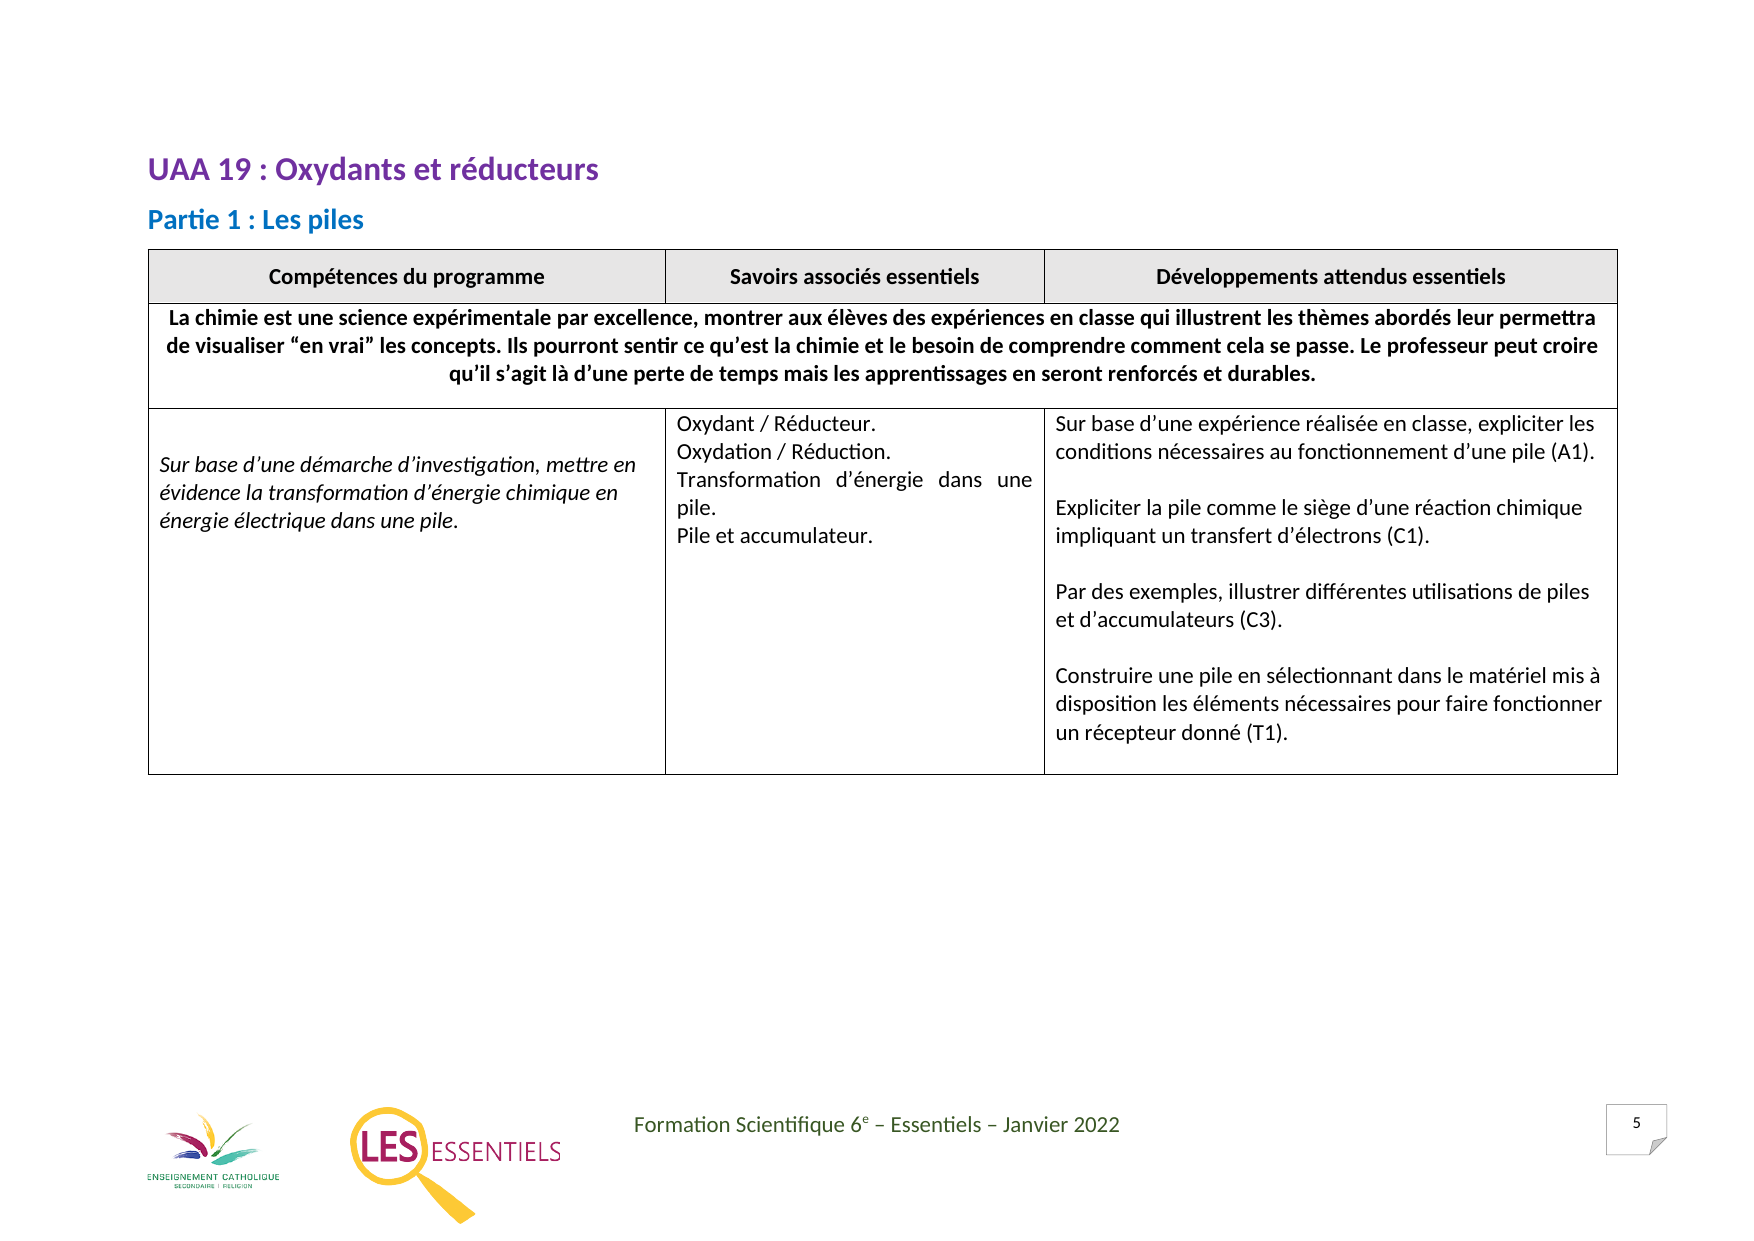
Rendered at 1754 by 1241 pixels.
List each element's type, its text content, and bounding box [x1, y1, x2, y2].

picture [147, 1112, 280, 1189]
table_header Compétences du programme [149, 250, 665, 302]
table_cell Sur base d’une démarche d’investigation, mettre en évidence la transformation d’énergie chimique en énergie électrique dans une pile. [149, 409, 665, 774]
table_cell Sur base d’une expérience réalisée en classe, expliciter les conditions nécessaires au fonctionnement d’une pile (A1). Expliciter la pile comme le siège d’une réaction chimique impliquant un transfert d’électrons (C1). Par des exemples, illustrer différentes utilisations de piles et d’accumulateurs (C3). Construire une pile en sélectionnant dans le matériel mis à disposition les éléments nécessaires pour faire fonctionner un récepteur donné (T1). [1045, 409, 1617, 774]
table_cell Oxydant / Réducteur. Oxydation / Réduction. Transformation d’énergie dans une pile. Pile et accumulateur. [666, 409, 1044, 774]
table_header Développements attendus essentiels [1045, 250, 1617, 302]
table_header Savoirs associés essentiels [666, 250, 1044, 302]
text UAA 19 : Oxydants et réducteurs [148, 148, 1606, 188]
text Partie 1 : Les piles [148, 201, 1606, 236]
table_cell La chimie est une science expérimentale par excellence, montrer aux élèves des expériences en classe qui illustrent les thèmes abordés leur permettra de visualiser “en vrai” les concepts. Ils pourront sentir ce qu’est la chimie et le besoin de comprendre comment cela se passe. Le professeur peut croire qu’il s’agit là d’une perte de temps mais les apprentissages en seront renforcés et durables. [149, 304, 1617, 408]
picture [350, 1107, 560, 1224]
